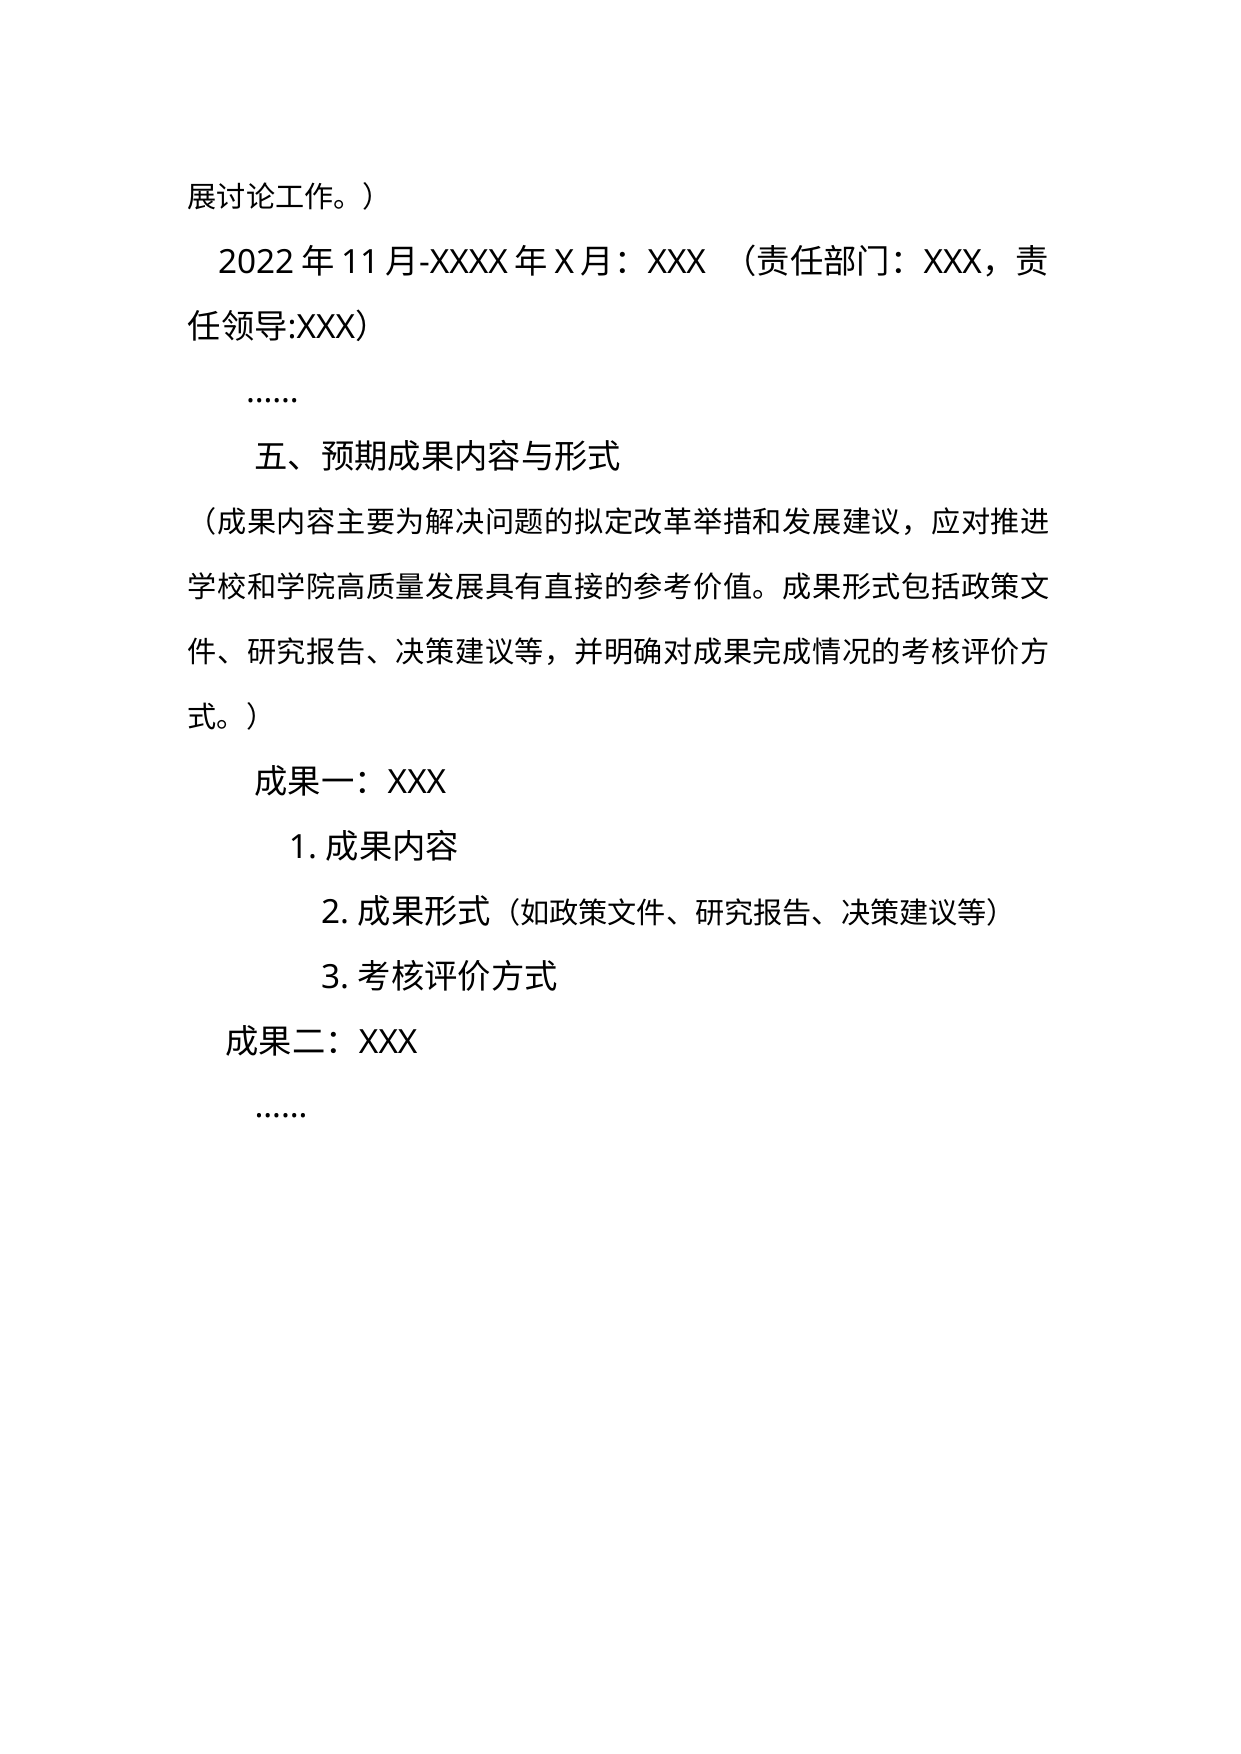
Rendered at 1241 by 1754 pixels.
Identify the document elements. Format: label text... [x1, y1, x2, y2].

text 2. 成果形式（如政策文件、研究报告、决策建议等） [187, 877, 1053, 942]
text 成果一：XXX [187, 747, 1053, 812]
text 1. 成果内容 [187, 812, 1053, 877]
text 成果二：XXX [187, 1007, 1053, 1072]
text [187, 162, 1053, 227]
text 2022年11月-XXXX年X月：XXX （责任部门：XXX，责任领导:XXX） [187, 227, 1053, 357]
text …… [187, 357, 1053, 422]
text 3. 考核评价方式 [187, 942, 1053, 1007]
text 五、预期成果内容与形式 [187, 422, 1053, 487]
text （成果内容主要为解决问题的拟定改革举措和发展建议，应对推进学校和学院高质量发展具有直接的参考价值。成果形式包括政策文件、研究报告、决策建议等，并明确对成果完成情况的考核评价方式。） [187, 487, 1053, 747]
text …… [187, 1072, 1053, 1137]
